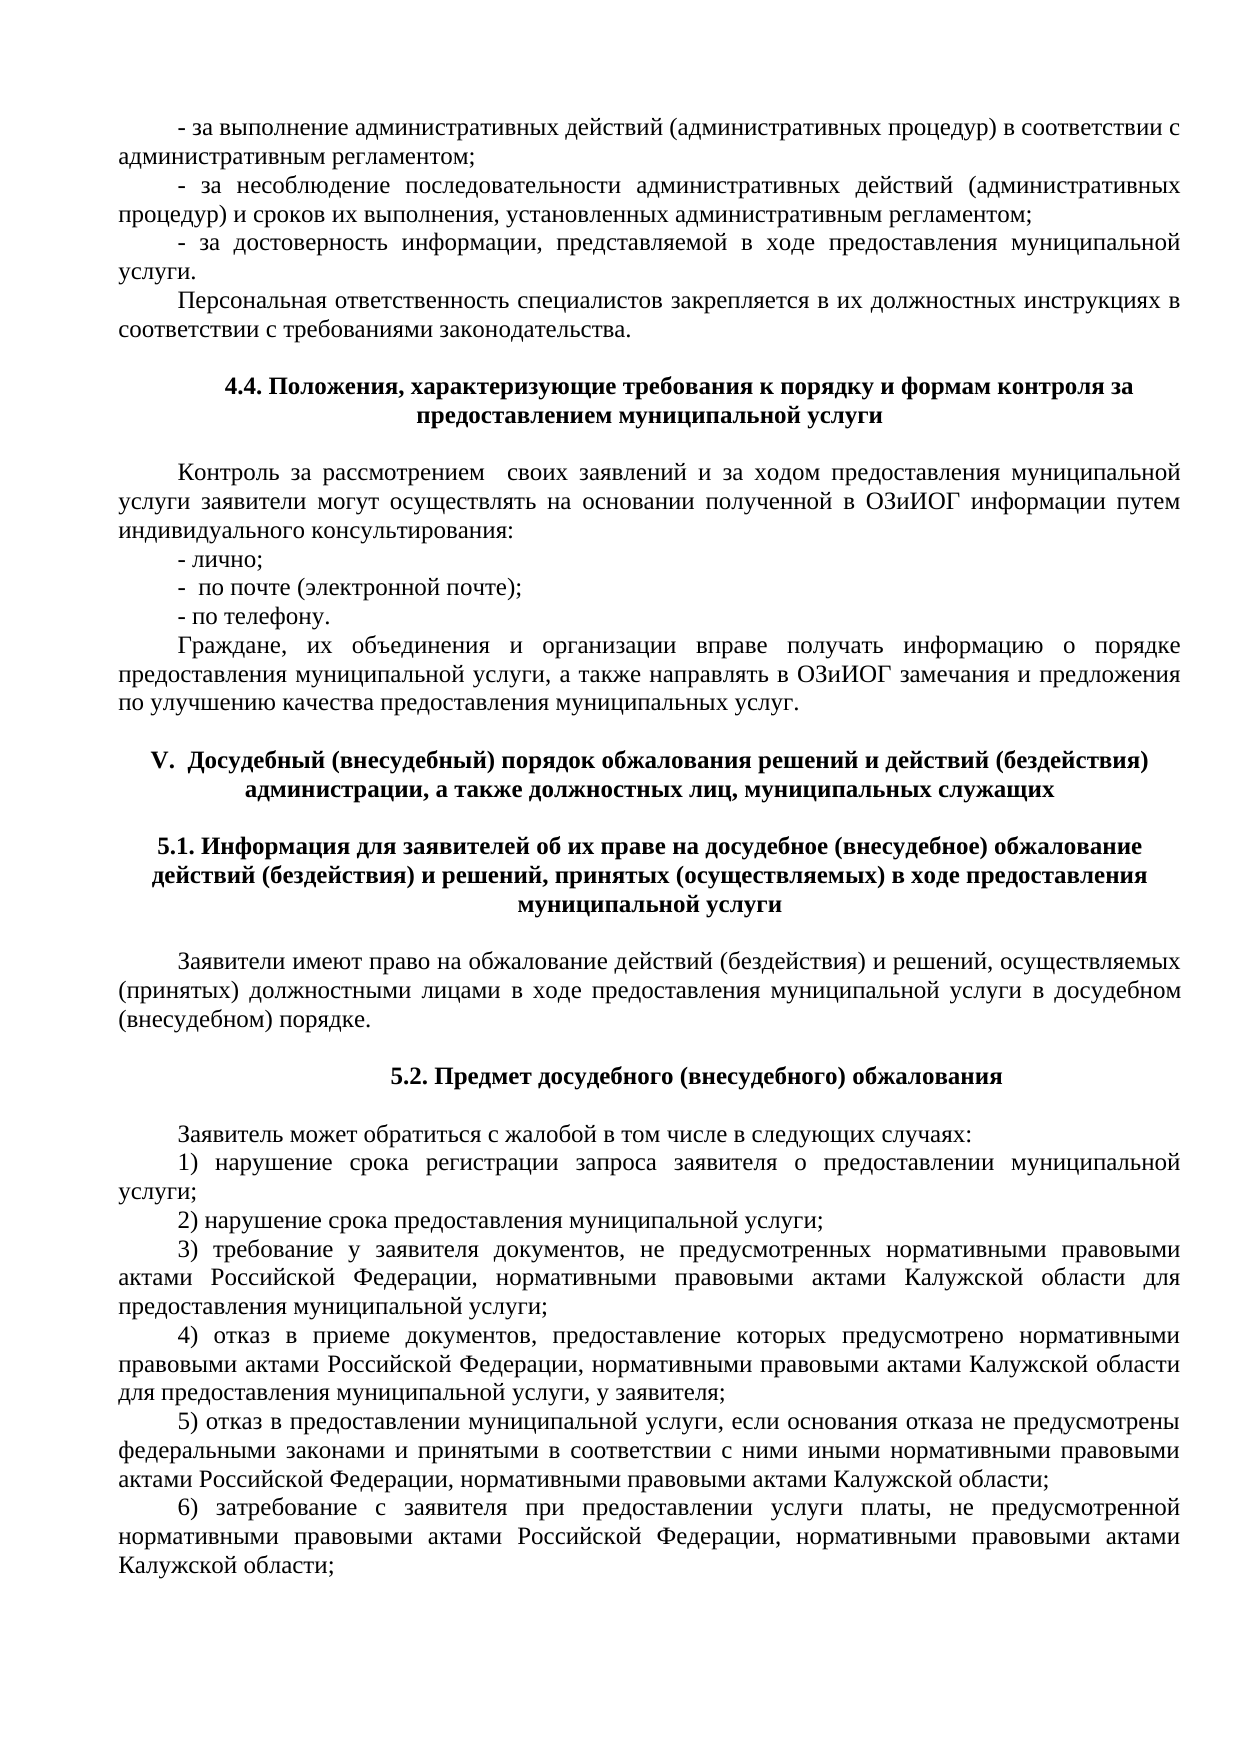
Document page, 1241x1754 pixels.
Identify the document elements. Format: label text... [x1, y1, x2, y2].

text Контроль за рассмотрением своих заявлений и за ходом предоставления муниципальной услуги заявители могут осуществлять на основании полученной в ОЗиИОГ информации путем индивидуального консультирования: [118, 457, 1181, 544]
text Заявитель может обратиться с жалобой в том числе в следующих случаях: [118, 1119, 1181, 1147]
text - по телефону. [118, 601, 1181, 630]
text - по почте (электронной почте); [118, 572, 1181, 601]
text - за достоверность информации, представляемой в ходе предоставления муниципальной услуги. [118, 227, 1181, 285]
text 6) затребование с заявителя при предоставлении услуги платы, не предусмотренной нормативными правовыми актами Российской Федерации, нормативными правовыми актами Калужской области; [118, 1492, 1181, 1579]
text - за выполнение административных действий (административных процедур) в соответствии с административным регламентом; [118, 112, 1181, 170]
text 2) нарушение срока предоставления муниципальной услуги; [118, 1205, 1181, 1234]
text Граждане, их объединения и организации вправе получать информацию о порядке предоставления муниципальной услуги, а также направлять в ОЗиИОГ замечания и предложения по улучшению качества предоставления муниципальных услуг. [118, 630, 1181, 716]
text 4) отказ в приеме документов, предоставление которых предусмотрено нормативными правовыми актами Российской Федерации, нормативными правовыми актами Калужской области для предоставления муниципальной услуги, у заявителя; [118, 1320, 1181, 1406]
text 5.2. Предмет досудебного (внесудебного) обжалования [118, 1061, 1181, 1090]
text 3) требование у заявителя документов, не предусмотренных нормативными правовыми актами Российской Федерации, нормативными правовыми актами Калужской области для предоставления муниципальной услуги; [118, 1234, 1181, 1320]
text - за несоблюдение последовательности административных действий (административных процедур) и сроков их выполнения, установленных административным регламентом; [118, 170, 1181, 227]
text 5) отказ в предоставлении муниципальной услуги, если основания отказа не предусмотрены федеральными законами и принятыми в соответствии с ними иными нормативными правовыми актами Российской Федерации, нормативными правовыми актами Калужской области; [118, 1406, 1181, 1492]
text 4.4. Положения, характеризующие требования к порядку и формам контроля за предоставлением муниципальной услуги [118, 371, 1181, 429]
text - лично; [118, 544, 1181, 572]
text 1) нарушение срока регистрации запроса заявителя о предоставлении муниципальной услуги; [118, 1147, 1181, 1205]
text Персональная ответственность специалистов закрепляется в их должностных инструкциях в соответствии с требованиями законодательства. [118, 285, 1181, 342]
text 5.1. Информация для заявителей об их праве на досудебное (внесудебное) обжалование действий (бездействия) и решений, принятых (осуществляемых) в ходе предоставления муниципальной услуги [118, 831, 1181, 917]
text Заявители имеют право на обжалование действий (бездействия) и решений, осуществляемых (принятых) должностными лицами в ходе предоставления муниципальной услуги в досудебном (внесудебном) порядке. [118, 946, 1181, 1032]
text V. Досудебный (внесудебный) порядок обжалования решений и действий (бездействия) администрации, а также должностных лиц, муниципальных служащих [118, 745, 1181, 802]
